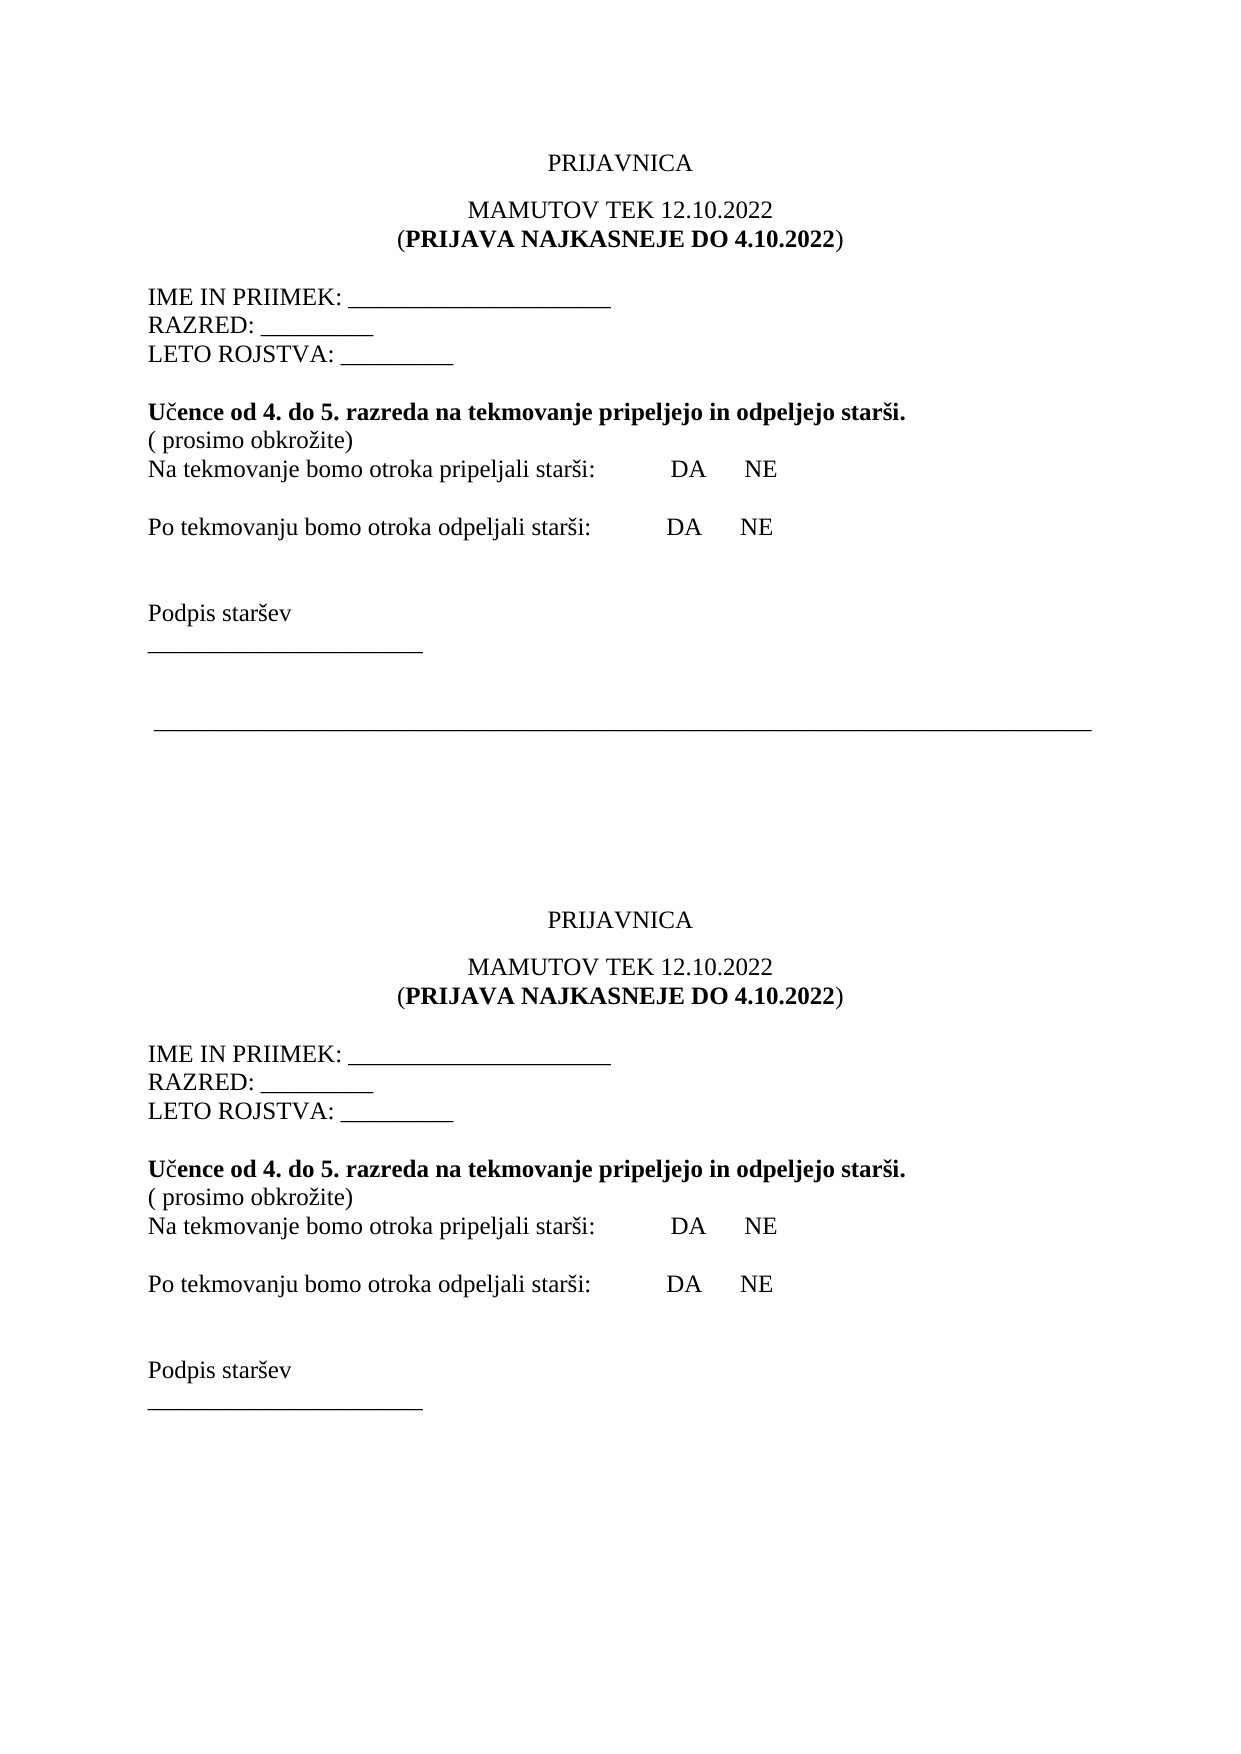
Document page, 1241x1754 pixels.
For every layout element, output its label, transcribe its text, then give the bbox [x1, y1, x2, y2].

text ( prosimo obkrožite) [148, 1182, 1093, 1211]
text RAZRED: _________ [148, 310, 1093, 339]
text Podpis staršev [148, 598, 1093, 627]
text (PRIJAVA NAJKASNEJE DO 4.10.2022) [148, 981, 1093, 1010]
text Podpis staršev [148, 1355, 1093, 1384]
text ___________________________________________________________________________ [148, 705, 1093, 734]
text Po tekmovanju bomo otroka odpeljali starši: DA NE [148, 1269, 1093, 1297]
text IME IN PRIIMEK: _____________________ [148, 282, 1093, 310]
text PRIJAVNICA [148, 905, 1093, 933]
text LETO ROJSTVA: _________ [148, 339, 1093, 368]
text Na tekmovanje bomo otroka pripeljali starši: DA NE [148, 454, 1093, 483]
text Učence od 4. do 5. razreda na tekmovanje pripeljejo in odpeljejo starši. [148, 1154, 1093, 1182]
text (PRIJAVA NAJKASNEJE DO 4.10.2022) [148, 224, 1093, 253]
text IME IN PRIIMEK: _____________________ [148, 1039, 1093, 1067]
text Na tekmovanje bomo otroka pripeljali starši: DA NE [148, 1211, 1093, 1240]
text MAMUTOV TEK 12.10.2022 [148, 952, 1093, 981]
text LETO ROJSTVA: _________ [148, 1096, 1093, 1125]
text PRIJAVNICA [148, 148, 1093, 176]
text MAMUTOV TEK 12.10.2022 [148, 195, 1093, 224]
text Po tekmovanju bomo otroka odpeljali starši: DA NE [148, 512, 1093, 540]
text Učence od 4. do 5. razreda na tekmovanje pripeljejo in odpeljejo starši. [148, 397, 1093, 425]
text ______________________ [148, 627, 1093, 655]
text RAZRED: _________ [148, 1067, 1093, 1096]
text ______________________ [148, 1384, 1093, 1412]
text ( prosimo obkrožite) [148, 425, 1093, 454]
